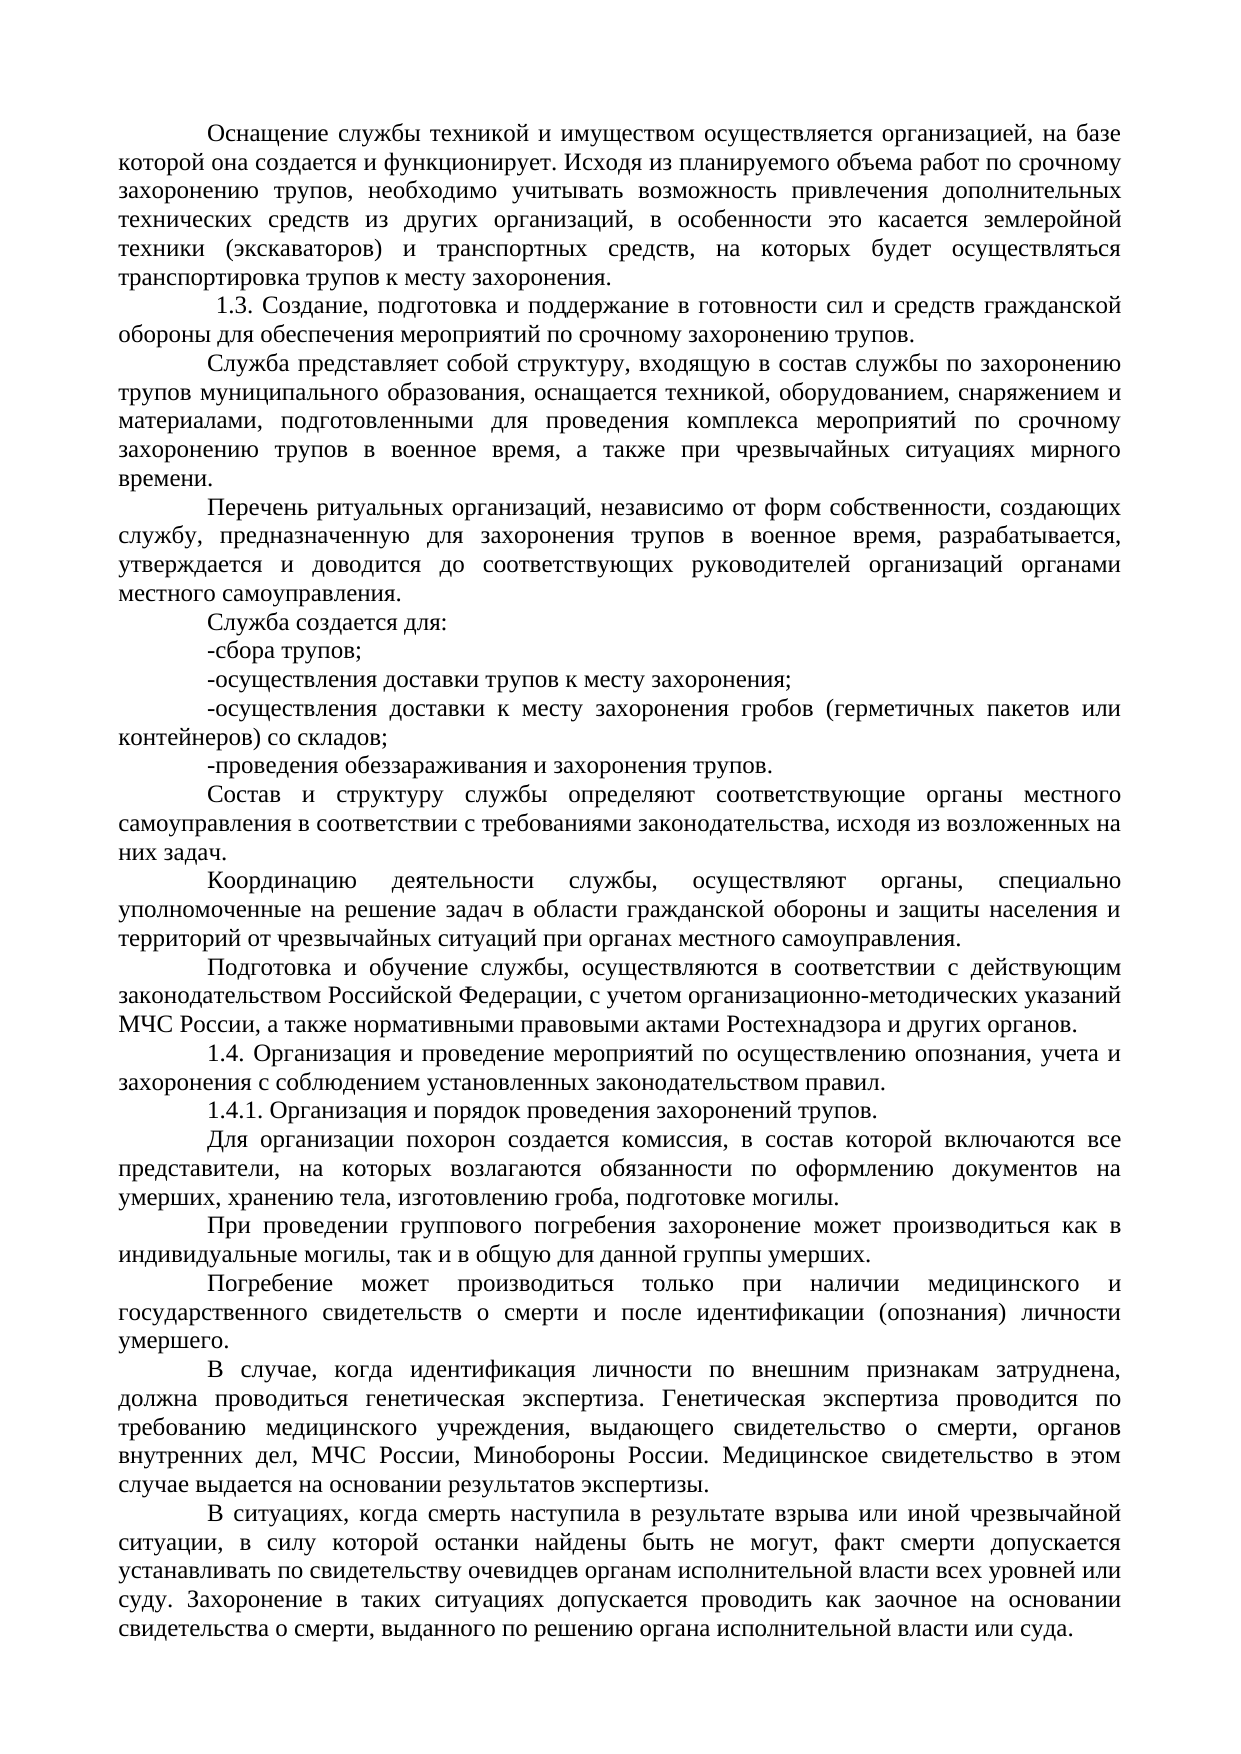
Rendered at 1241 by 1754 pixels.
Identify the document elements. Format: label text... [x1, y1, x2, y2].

text Координацию деятельности службы, осуществляют органы, специально уполномоченные на решение задач в области гражданской обороны и защиты населения и территорий от чрезвычайных ситуаций при органах местного самоуправления. [118, 866, 1122, 952]
text Для организации похорон создается комиссия, в состав которой включаются все представители, на которых возлагаются обязанности по оформлению документов на умерших, хранению тела, изготовлению гроба, подготовке могилы. [118, 1124, 1122, 1211]
text Погребение может производиться только при наличии медицинского и государственного свидетельств о смерти и после идентификации (опознания) личности умершего. [118, 1268, 1122, 1354]
text Служба представляет собой структуру, входящую в состав службы по захоронению трупов муниципального образования, оснащается техникой, оборудованием, снаряжением и материалами, подготовленными для проведения комплекса мероприятий по срочному захоронению трупов в военное время, а также при чрезвычайных ситуациях мирного времени. [118, 348, 1122, 492]
text Служба создается для: [118, 607, 1122, 636]
text Оснащение службы техникой и имуществом осуществляется организацией, на базе которой она создается и функционирует. Исходя из планируемого объема работ по срочному захоронению трупов, необходимо учитывать возможность привлечения дополнительных технических средств из других организаций, в особенности это касается землеройной техники (экскаваторов) и транспортных средств, на которых будет осуществляться транспортировка трупов к месту захоронения. [118, 118, 1122, 291]
text 1.4.1. Организация и порядок проведения захоронений трупов. [118, 1096, 1122, 1124]
text Перечень ритуальных организаций, независимо от форм собственности, создающих службу, предназначенную для захоронения трупов в военное время, разрабатывается, утверждается и доводится до соответствующих руководителей организаций органами местного самоуправления. [118, 492, 1122, 607]
text -осуществления доставки трупов к месту захоронения; [118, 664, 1122, 693]
text Состав и структуру службы определяют соответствующие органы местного самоуправления в соответствии с требованиями законодательства, исходя из возложенных на них задач. [118, 779, 1122, 866]
text Подготовка и обучение службы, осуществляются в соответствии с действующим законодательством Российской Федерации, с учетом организационно-методических указаний МЧС России, а также нормативными правовыми актами Ростехнадзора и других органов. [118, 952, 1122, 1038]
text 1.3. Создание, подготовка и поддержание в готовности сил и средств гражданской обороны для обеспечения мероприятий по срочному захоронению трупов. [118, 291, 1122, 348]
text -проведения обеззараживания и захоронения трупов. [118, 751, 1122, 779]
text -осуществления доставки к месту захоронения гробов (герметичных пакетов или контейнеров) со складов; [118, 693, 1122, 751]
text 1.4. Организация и проведение мероприятий по осуществлению опознания, учета и захоронения с соблюдением установленных законодательством правил. [118, 1038, 1122, 1096]
text В ситуациях, когда смерть наступила в результате взрыва или иной чрезвычайной ситуации, в силу которой останки найдены быть не могут, факт смерти допускается устанавливать по свидетельству очевидцев органам исполнительной власти всех уровней или суду. Захоронение в таких ситуациях допускается проводить как заочное на основании свидетельства о смерти, выданного по решению органа исполнительной власти или суда. [118, 1498, 1122, 1642]
text В случае, когда идентификация личности по внешним признакам затруднена, должна проводиться генетическая экспертиза. Генетическая экспертиза проводится по требованию медицинского учреждения, выдающего свидетельство о смерти, органов внутренних дел, МЧС России, Минобороны России. Медицинское свидетельство в этом случае выдается на основании результатов экспертизы. [118, 1354, 1122, 1498]
text -сбора трупов; [118, 636, 1122, 664]
text При проведении группового погребения захоронение может производиться как в индивидуальные могилы, так и в общую для данной группы умерших. [118, 1211, 1122, 1268]
